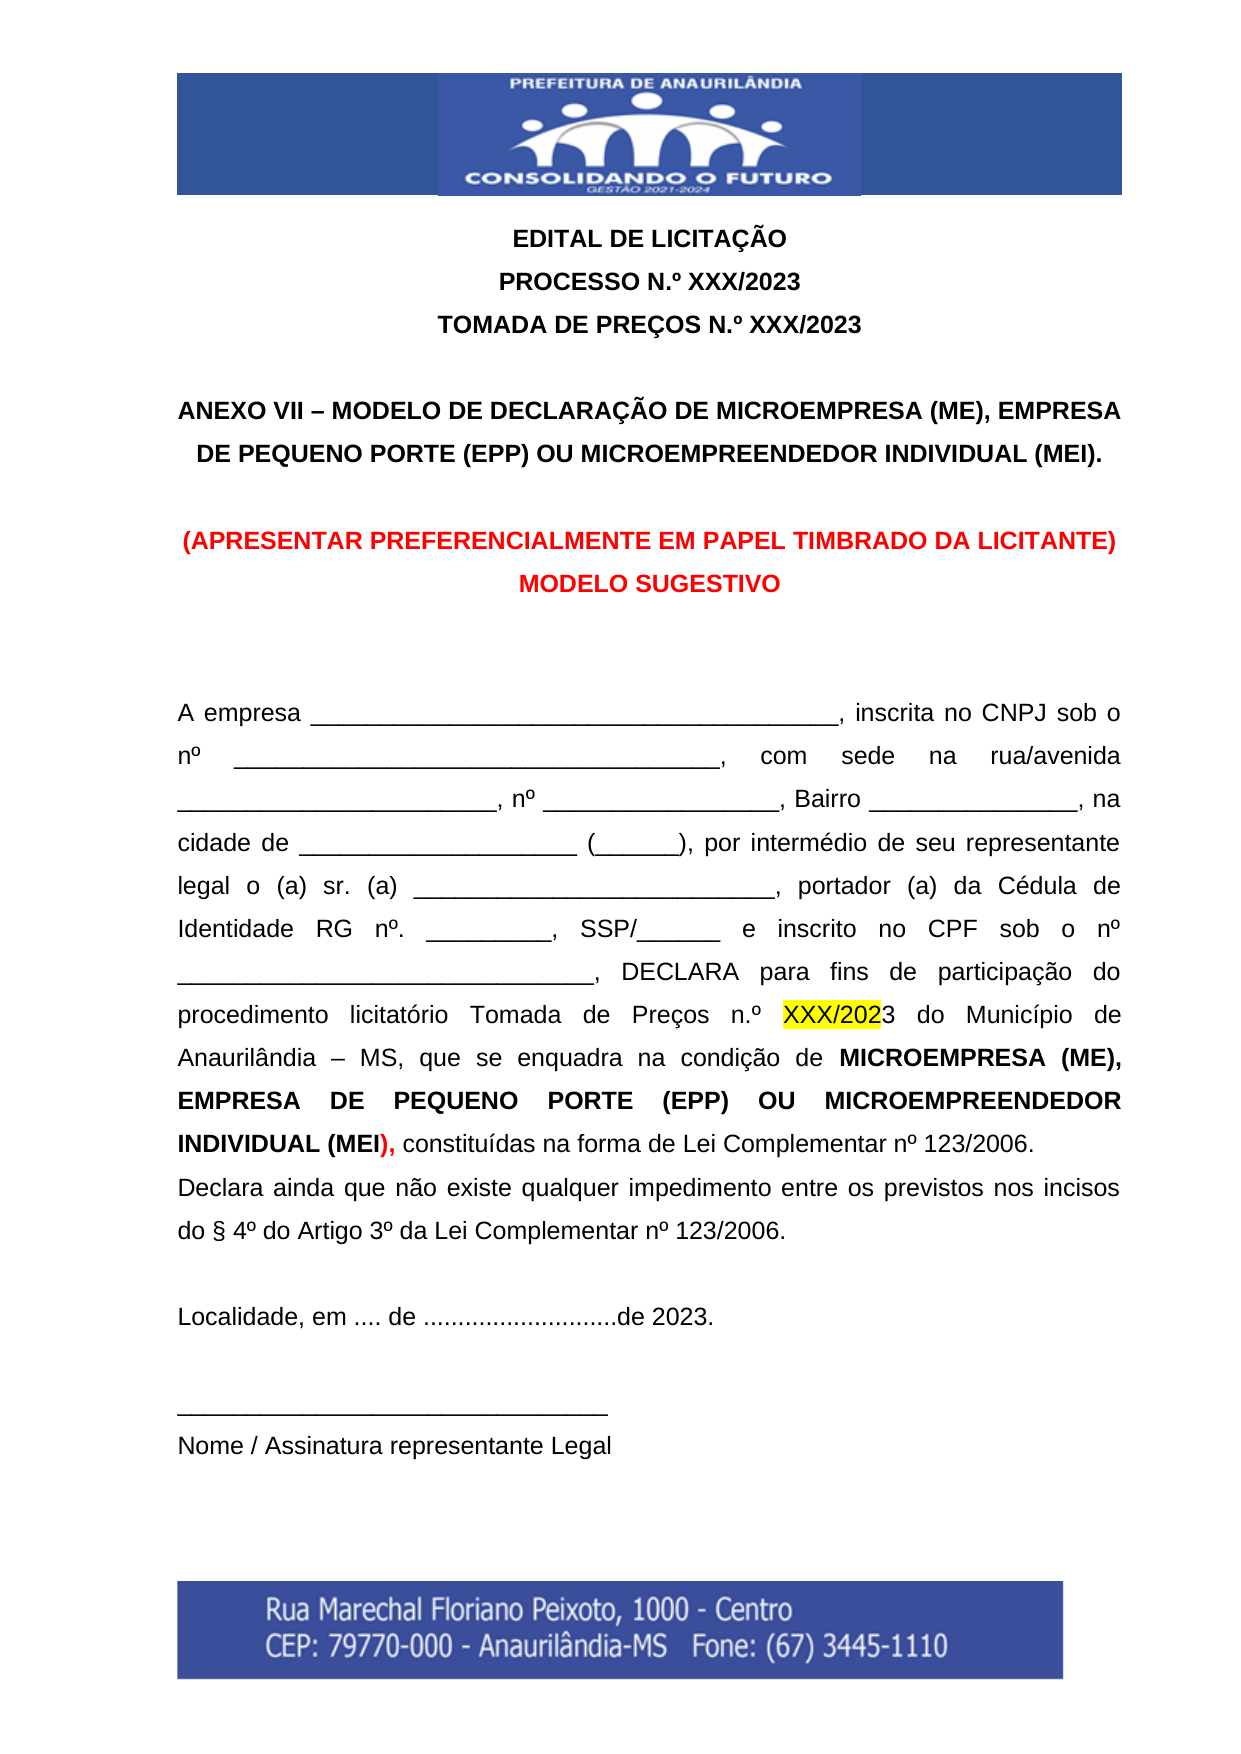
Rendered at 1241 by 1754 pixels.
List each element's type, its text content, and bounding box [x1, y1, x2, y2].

text A empresa ______________________________________, inscrita no CNPJ sob o nº ___________________________________, com sede na rua/avenida _______________________, nº _________________, Bairro _______________, na cidade de ____________________ (______), por intermédio de seu representante legal o (a) sr. (a) __________________________, portador (a) da Cédula de Identidade RG nº. _________, SSP/______ e inscrito no CPF sob o nº ______________________________, DECLARA para fins de participação do procedimento licitatório Tomada de Preços n.º XXX/2023 do Município de Anaurilândia – MS, que se enquadra na condição de MICROEMPRESA (ME), EMPRESA DE PEQUENO PORTE (EPP) OU MICROEMPREENDEDOR INDIVIDUAL (MEI), constituídas na forma de Lei Complementar nº 123/2006. [177, 698, 1122, 1158]
text _______________________________ [177, 1388, 1122, 1417]
picture [177, 1581, 1065, 1681]
text TOMADA DE PREÇOS N.º XXX/2023 [177, 310, 1122, 339]
text EDITAL DE LICITAÇÃO [177, 224, 1122, 253]
text Declara ainda que não existe qualquer impedimento entre os previstos nos incisos do § 4º do Artigo 3º da Lei Complementar nº 123/2006. [177, 1173, 1122, 1244]
picture [437, 73, 862, 196]
text PROCESSO N.º XXX/2023 [177, 267, 1122, 296]
text MODELO SUGESTIVO [177, 569, 1122, 598]
text ANEXO VII – MODELO DE DECLARAÇÃO DE MICROEMPRESA (ME), EMPRESA DE PEQUENO PORTE (EPP) OU MICROEMPREENDEDOR INDIVIDUAL (MEI). [177, 396, 1122, 468]
text Nome / Assinatura representante Legal [177, 1431, 1122, 1460]
text (APRESENTAR PREFERENCIALMENTE EM PAPEL TIMBRADO DA LICITANTE) [177, 526, 1122, 554]
text Localidade, em .... de ............................de 2023. [177, 1302, 1122, 1331]
